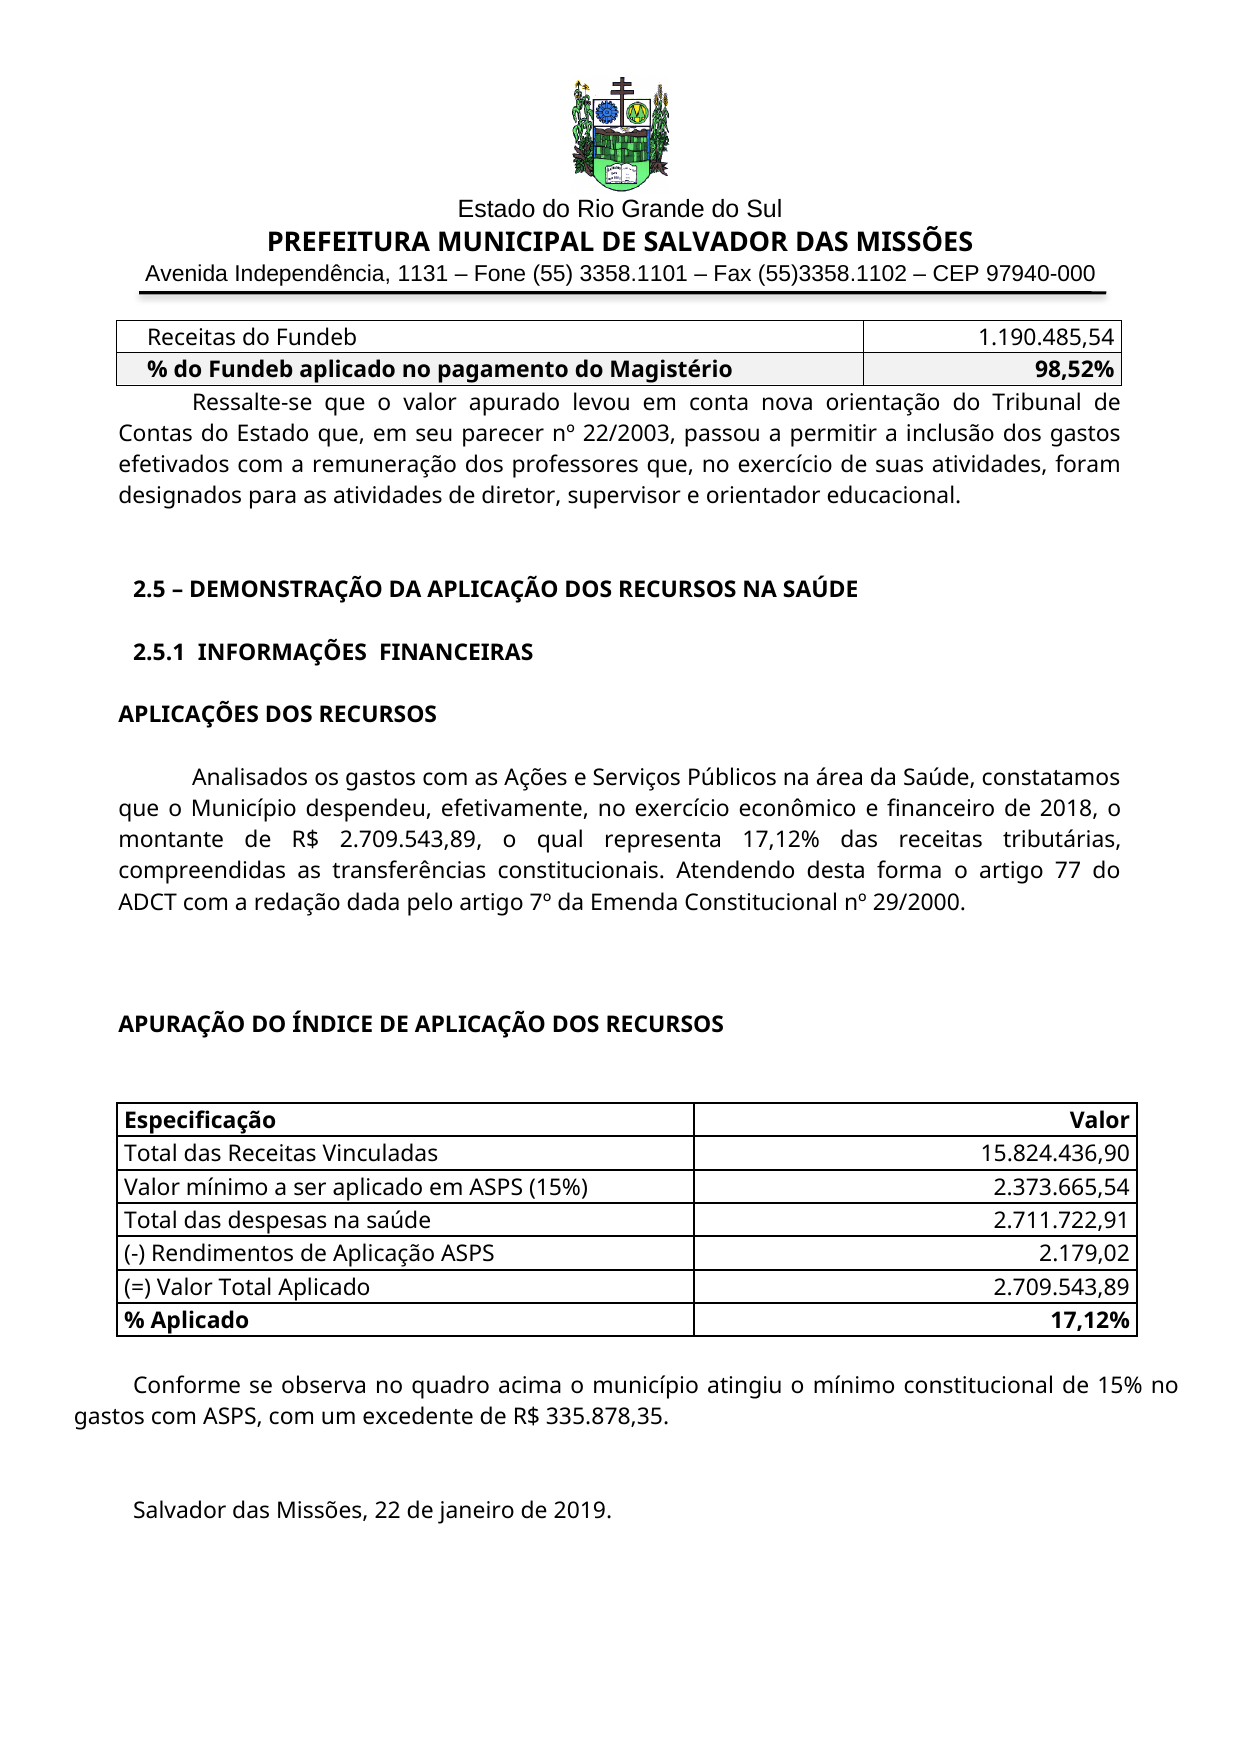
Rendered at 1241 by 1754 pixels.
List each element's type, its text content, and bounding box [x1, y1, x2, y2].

table_cell Total das Receitas Vinculadas [118, 1137, 693, 1168]
table_cell (-) Rendimentos de Aplicação ASPS [118, 1237, 693, 1268]
table_cell 2.373.665,54 [695, 1171, 1136, 1202]
table_header Valor [695, 1104, 1136, 1135]
table_cell Valor mínimo a ser aplicado em ASPS (15%) [118, 1171, 693, 1202]
text 2.5.1 INFORMAÇÕES FINANCEIRAS [74, 636, 1181, 667]
text Ressalte-se que o valor apurado levou em conta nova orientação do Tribunal de Contas do Estado que, em seu parecer nº 22/2003, passou a permitir a inclusão dos gastos efetivados com a remuneração dos professores que, no exercício de suas atividades, foram designados para as atividades de diretor, supervisor e orientador educacional. [118, 386, 1122, 511]
table_cell % do Fundeb aplicado no pagamento do Magistério [117, 353, 863, 384]
table_cell 2.179,02 [695, 1237, 1136, 1268]
table_cell 2.711.722,91 [695, 1204, 1136, 1235]
table_cell 1.190.485,54 [864, 321, 1121, 352]
text 2.5 – DEMONSTRAÇÃO DA APLICAÇÃO DOS RECURSOS NA SAÚDE [74, 573, 1181, 604]
text Salvador das Missões, 22 de janeiro de 2019. [74, 1493, 1181, 1525]
table_header Especificação [118, 1104, 693, 1135]
table_cell 15.824.436,90 [695, 1137, 1136, 1168]
text Conforme se observa no quadro acima o município atingiu o mínimo constitucional de 15% no gastos com ASPS, com um excedente de R$ 335.878,35. [74, 1368, 1181, 1431]
table_cell Receitas do Fundeb [117, 321, 863, 352]
table_cell 17,12% [695, 1304, 1136, 1335]
picture [570, 73, 670, 194]
table_cell (=) Valor Total Aplicado [118, 1271, 693, 1302]
text APLICAÇÕES DOS RECURSOS [118, 698, 1122, 729]
text Analisados os gastos com as Ações e Serviços Públicos na área da Saúde, constatamos que o Município despendeu, efetivamente, no exercício econômico e financeiro de 2018, o montante de R$ 2.709.543,89, o qual representa 17,12% das receitas tributárias, compreendidas as transferências constitucionais. Atendendo desta forma o artigo 77 do ADCT com a redação dada pelo artigo 7º da Emenda Constitucional nº 29/2000. [118, 761, 1122, 917]
table_cell Total das despesas na saúde [118, 1204, 693, 1235]
table_cell 2.709.543,89 [695, 1271, 1136, 1302]
table_cell 98,52% [864, 353, 1121, 384]
table_cell % Aplicado [118, 1304, 693, 1335]
text APURAÇÃO DO ÍNDICE DE APLICAÇÃO DOS RECURSOS [118, 1008, 1122, 1039]
